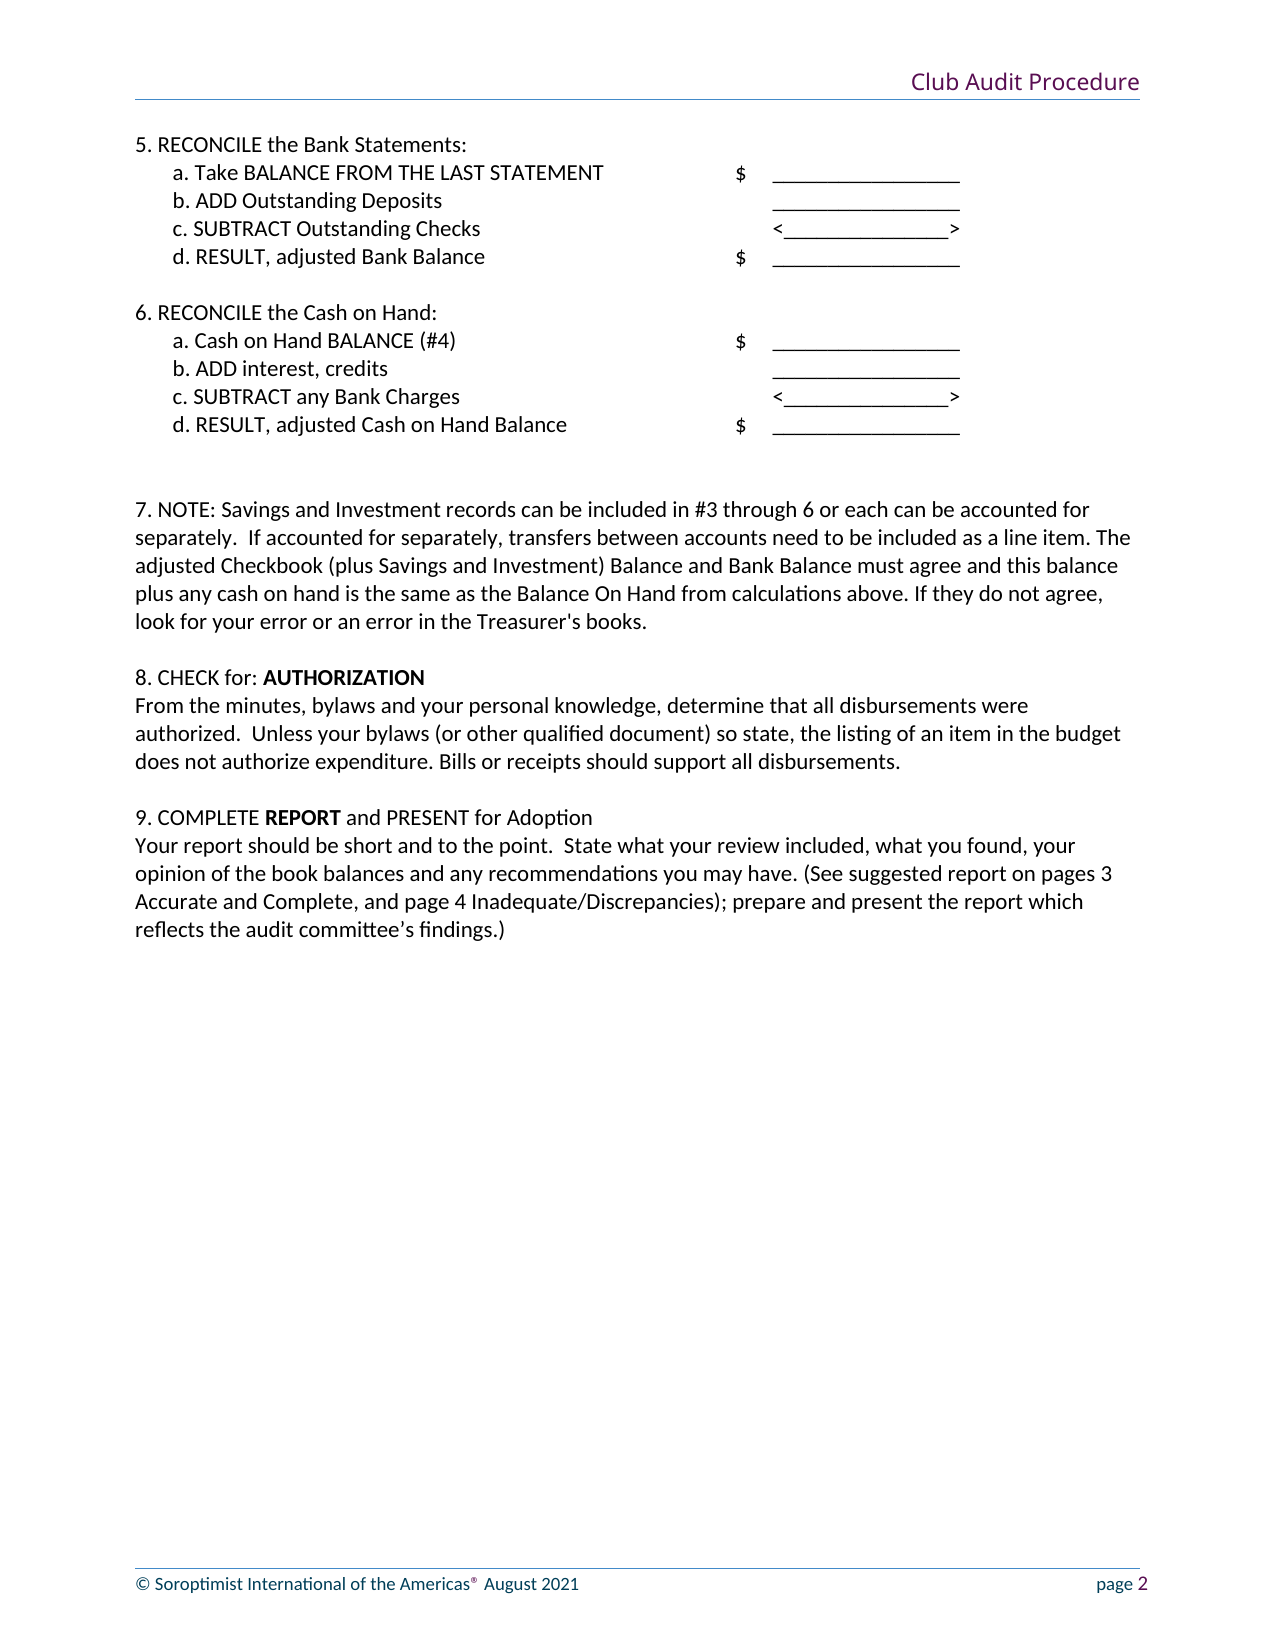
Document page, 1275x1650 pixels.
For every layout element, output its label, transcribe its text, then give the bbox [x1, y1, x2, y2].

text 8. CHECK for: AUTHORIZATION [135, 663, 1140, 691]
text 5. RECONCILE the Bank Statements: [135, 130, 1140, 158]
text b. ADD Outstanding Deposits [135, 186, 1140, 214]
text Your report should be short and to the point. State what your review included, what you found, your opinion of the book balances and any recommendations you may have. (See suggested report on pages 3 Accurate and Complete, and page 4 Inadequate/Discrepancies); prepare and present the report which reflects the audit committee’s findings.) [135, 831, 1140, 943]
text d. RESULT, adjusted Bank Balance $ [135, 242, 1140, 270]
text a. Cash on Hand BALANCE (#4) $ [135, 326, 1140, 354]
text From the minutes, bylaws and your personal knowledge, determine that all disbursements were authorized. Unless your bylaws (or other qualified document) so state, the listing of an item in the budget does not authorize expenditure. Bills or receipts should support all disbursements. [135, 691, 1140, 775]
picture [302, 1578, 309, 1590]
picture [136, 1577, 149, 1590]
text 7. NOTE: Savings and Investment records can be included in #3 through 6 or each can be accounted for separately. If accounted for separately, transfers between accounts need to be included as a line item. The adjusted Checkbook (plus Savings and Investment) Balance and Bank Balance must agree and this balance plus any cash on hand is the same as the Balance On Hand from calculations above. If they do not agree, look for your error or an error in the Treasurer's books. [135, 495, 1140, 635]
text 6. RECONCILE the Cash on Hand: [135, 298, 1140, 326]
text d. RESULT, adjusted Cash on Hand Balance $ [135, 410, 1140, 438]
text 9. COMPLETE REPORT and PRESENT for Adoption [135, 803, 1140, 831]
text c. SUBTRACT Outstanding Checks < > [135, 214, 1140, 242]
picture [199, 1578, 206, 1590]
text c. SUBTRACT any Bank Charges < > [135, 382, 1140, 410]
text a. Take BALANCE FROM THE LAST STATEMENT $ [135, 158, 1140, 186]
picture [505, 1585, 510, 1593]
picture [190, 1581, 194, 1593]
text b. ADD interest, credits [135, 354, 1140, 382]
